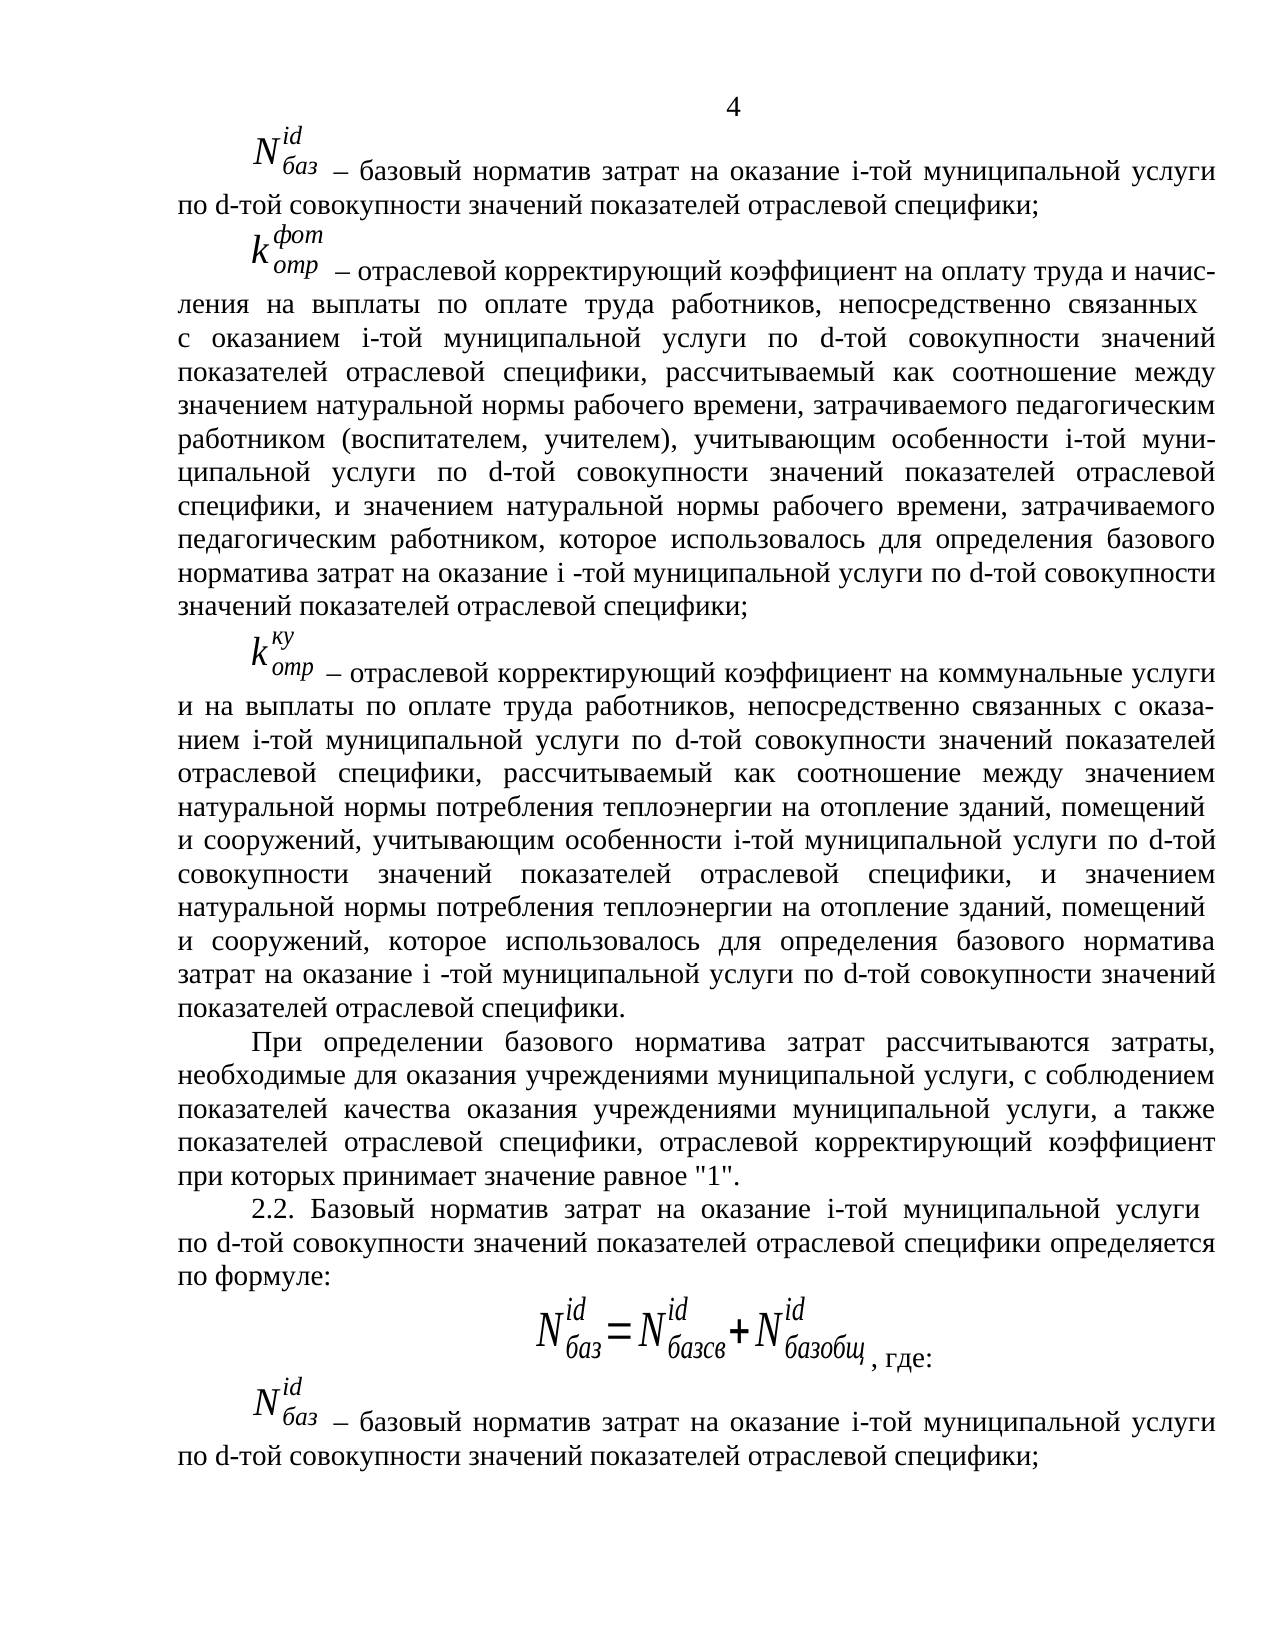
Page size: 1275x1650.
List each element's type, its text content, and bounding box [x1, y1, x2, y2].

text – базовый норматив затрат на оказание i-той муниципальной услуги по d-той совокупности значений показателей отраслевой специфики; [177, 1373, 1216, 1471]
text – базовый норматив затрат на оказание i-той муниципальной услуги по d-той совокупности значений показателей отраслевой специфики; [177, 122, 1216, 220]
text 4 [177, 89, 1216, 122]
text – отраслевой корректирующий коэффициент на оплату труда и начис-ления на выплаты по оплате труда работников, непосредственно связанных с оказанием i-той муниципальной услуги по d-той совокупности значений показателей отраслевой специфики, рассчитываемый как соотношение между значением натуральной нормы рабочего времени, затрачиваемого педагогическим работником (воспитателем, учителем), учитывающим особенности i-той муни-ципальной услуги по d-той совокупности значений показателей отраслевой специфики, и значением натуральной нормы рабочего времени, затрачиваемого педагогическим работником, которое использовалось для определения базового норматива затрат на оказание i -той муниципальной услуги по d-той совокупности значений показателей отраслевой специфики; [177, 220, 1216, 622]
text , где: [177, 1292, 1216, 1373]
text 2.2. Базовый норматив затрат на оказание i-той муниципальной услуги по d-той совокупности значений показателей отраслевой специфики определяется по формуле: [177, 1191, 1216, 1292]
text При определении базового норматива затрат рассчитываются затраты, необходимые для оказания учреждениями муниципальной услуги, с соблюдением показателей качества оказания учреждениями муниципальной услуги, а также показателей отраслевой специфики, отраслевой корректирующий коэффициент при которых принимает значение равное "1". [177, 1024, 1216, 1191]
text – отраслевой корректирующий коэффициент на коммунальные услуги и на выплаты по оплате труда работников, непосредственно связанных с оказа-нием i-той муниципальной услуги по d-той совокупности значений показателей отраслевой специфики, рассчитываемый как соотношение между значением натуральной нормы потребления теплоэнергии на отопление зданий, помещений и сооружений, учитывающим особенности i-той муниципальной услуги по d-той совокупности значений показателей отраслевой специфики, и значением натуральной нормы потребления теплоэнергии на отопление зданий, помещений и сооружений, которое использовалось для определения базового норматива затрат на оказание i -той муниципальной услуги по d-той совокупности значений показателей отраслевой специфики. [177, 622, 1216, 1024]
